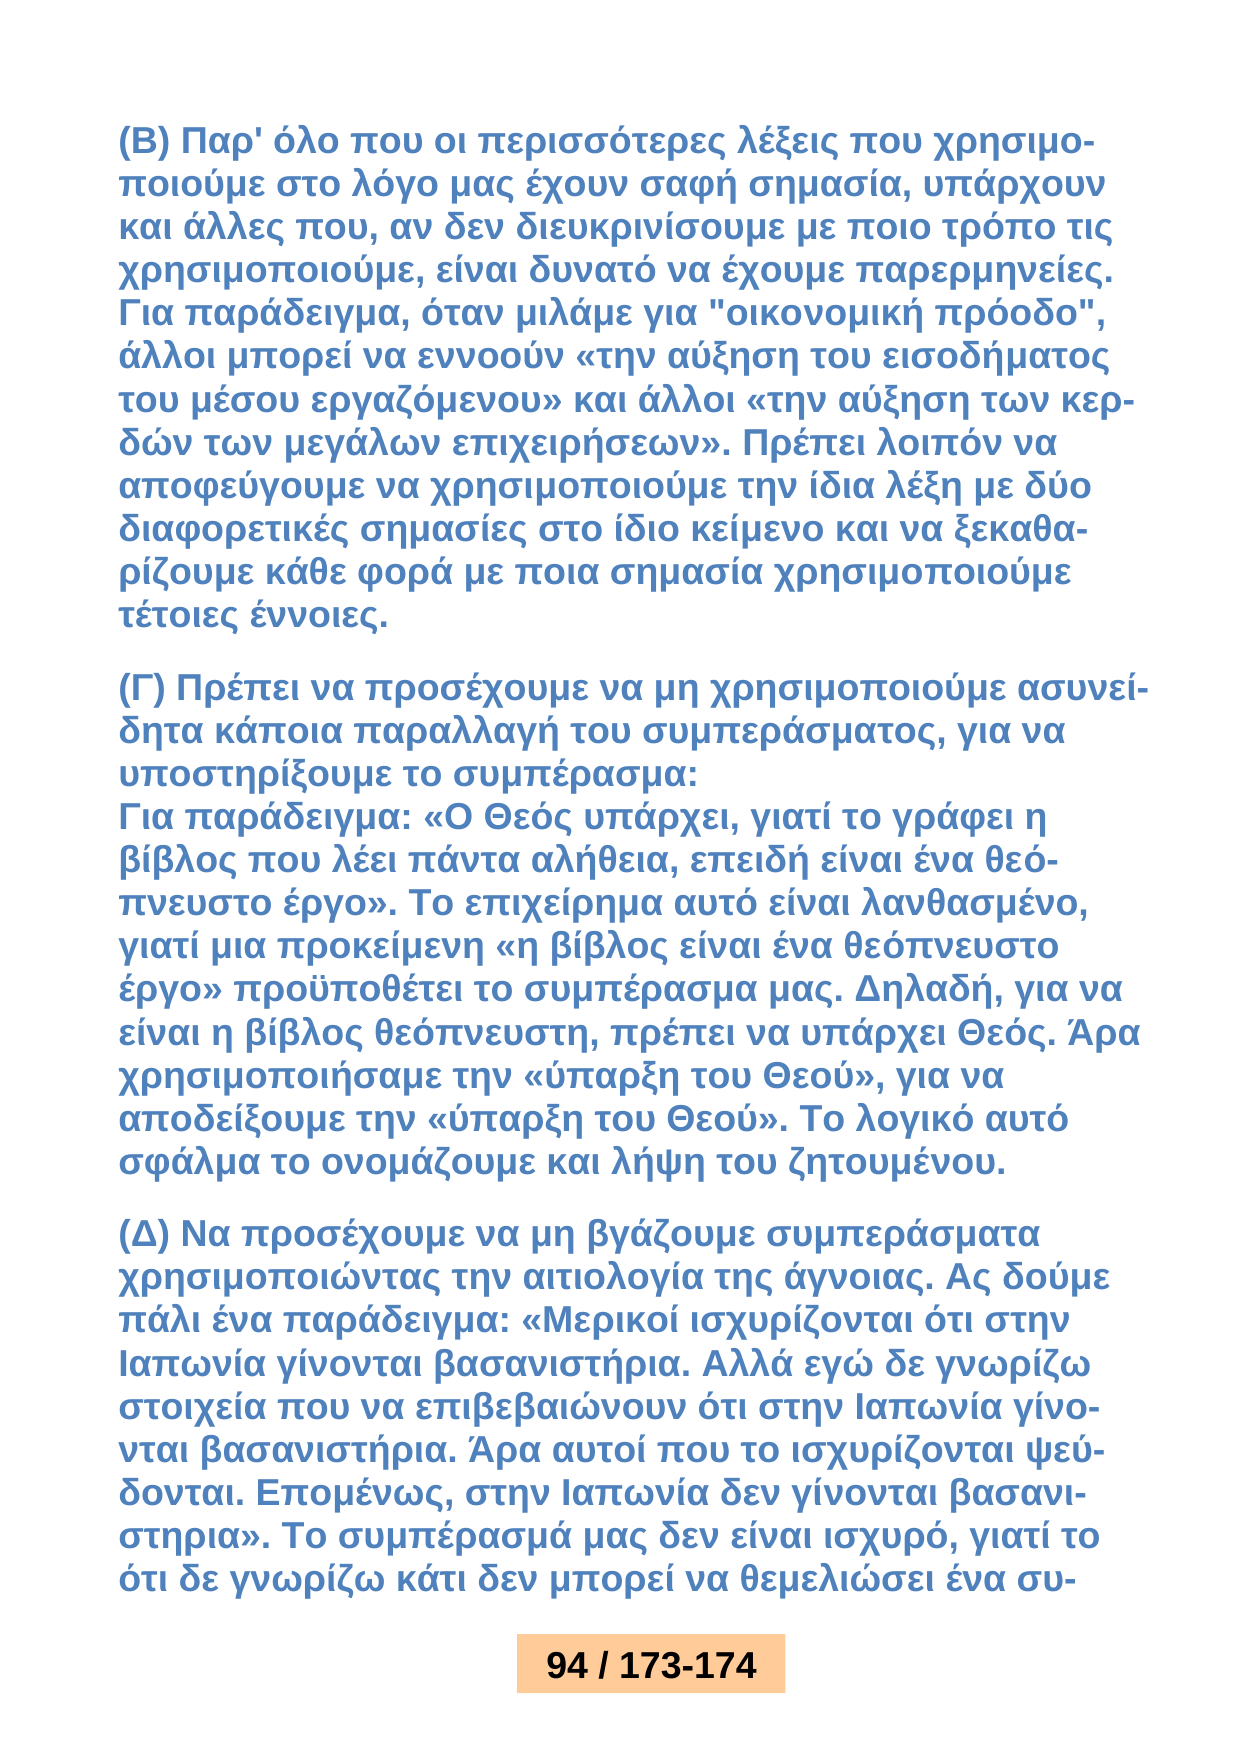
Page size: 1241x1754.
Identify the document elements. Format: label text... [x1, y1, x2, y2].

text (Β) Παρ' όλο που οι περισσότερες λέξεις που χρησιμο-ποιούμε στο λόγο μας έχουν σαφή σημασία, υπάρχουν και άλλες που, αν δεν διευκρινίσουμε με ποιο τρόπο τις χρησιμοποιούμε, είναι δυνατό να έχουμε παρερμηνείες. Για παράδειγμα, όταν μιλάμε για "οικονομική πρόοδο", άλλοι μπορεί να εννοούν «την αύξηση του εισοδήματος του μέσου εργαζόμενου» και άλλοι «την αύξηση των κερ-δών των μεγάλων επιχειρήσεων». Πρέπει λοιπόν να αποφεύγουμε να χρησιμοποιούμε την ίδια λέξη με δύο διαφορετικές σημασίες στο ίδιο κείμενο και να ξεκαθα-ρίζουμε κάθε φορά με ποια σημασία χρησιμοποιούμε τέτοιες έννοιες. [118, 118, 1152, 636]
text (Γ) Πρέπει να προσέχουμε να μη χρησιμοποιούμε ασυνεί-δητα κάποια παραλλαγή του συμπεράσματος, για να υποστηρίξουμε το συμπέρασμα: Για παράδειγμα: «Ο Θεός υπάρχει, γιατί το γράφει η βίβλος που λέει πάντα αλήθεια, επειδή είναι ένα θεό-πνευστο έργο». Το επιχείρημα αυτό είναι λανθασμένο, γιατί μια προκείμενη «η βίβλος είναι ένα θεόπνευστο έργο» προϋποθέτει το συμπέρασμα μας. Δηλαδή, για να είναι η βίβλος θεόπνευστη, πρέπει να υπάρχει Θεός. Άρα χρησιμοποιήσαμε την «ύπαρξη του Θεού», για να αποδείξουμε την «ύπαρξη του Θεού». Το λογικό αυτό σφάλμα το ονομάζουμε και λήψη του ζητουμένου. [118, 665, 1152, 1182]
